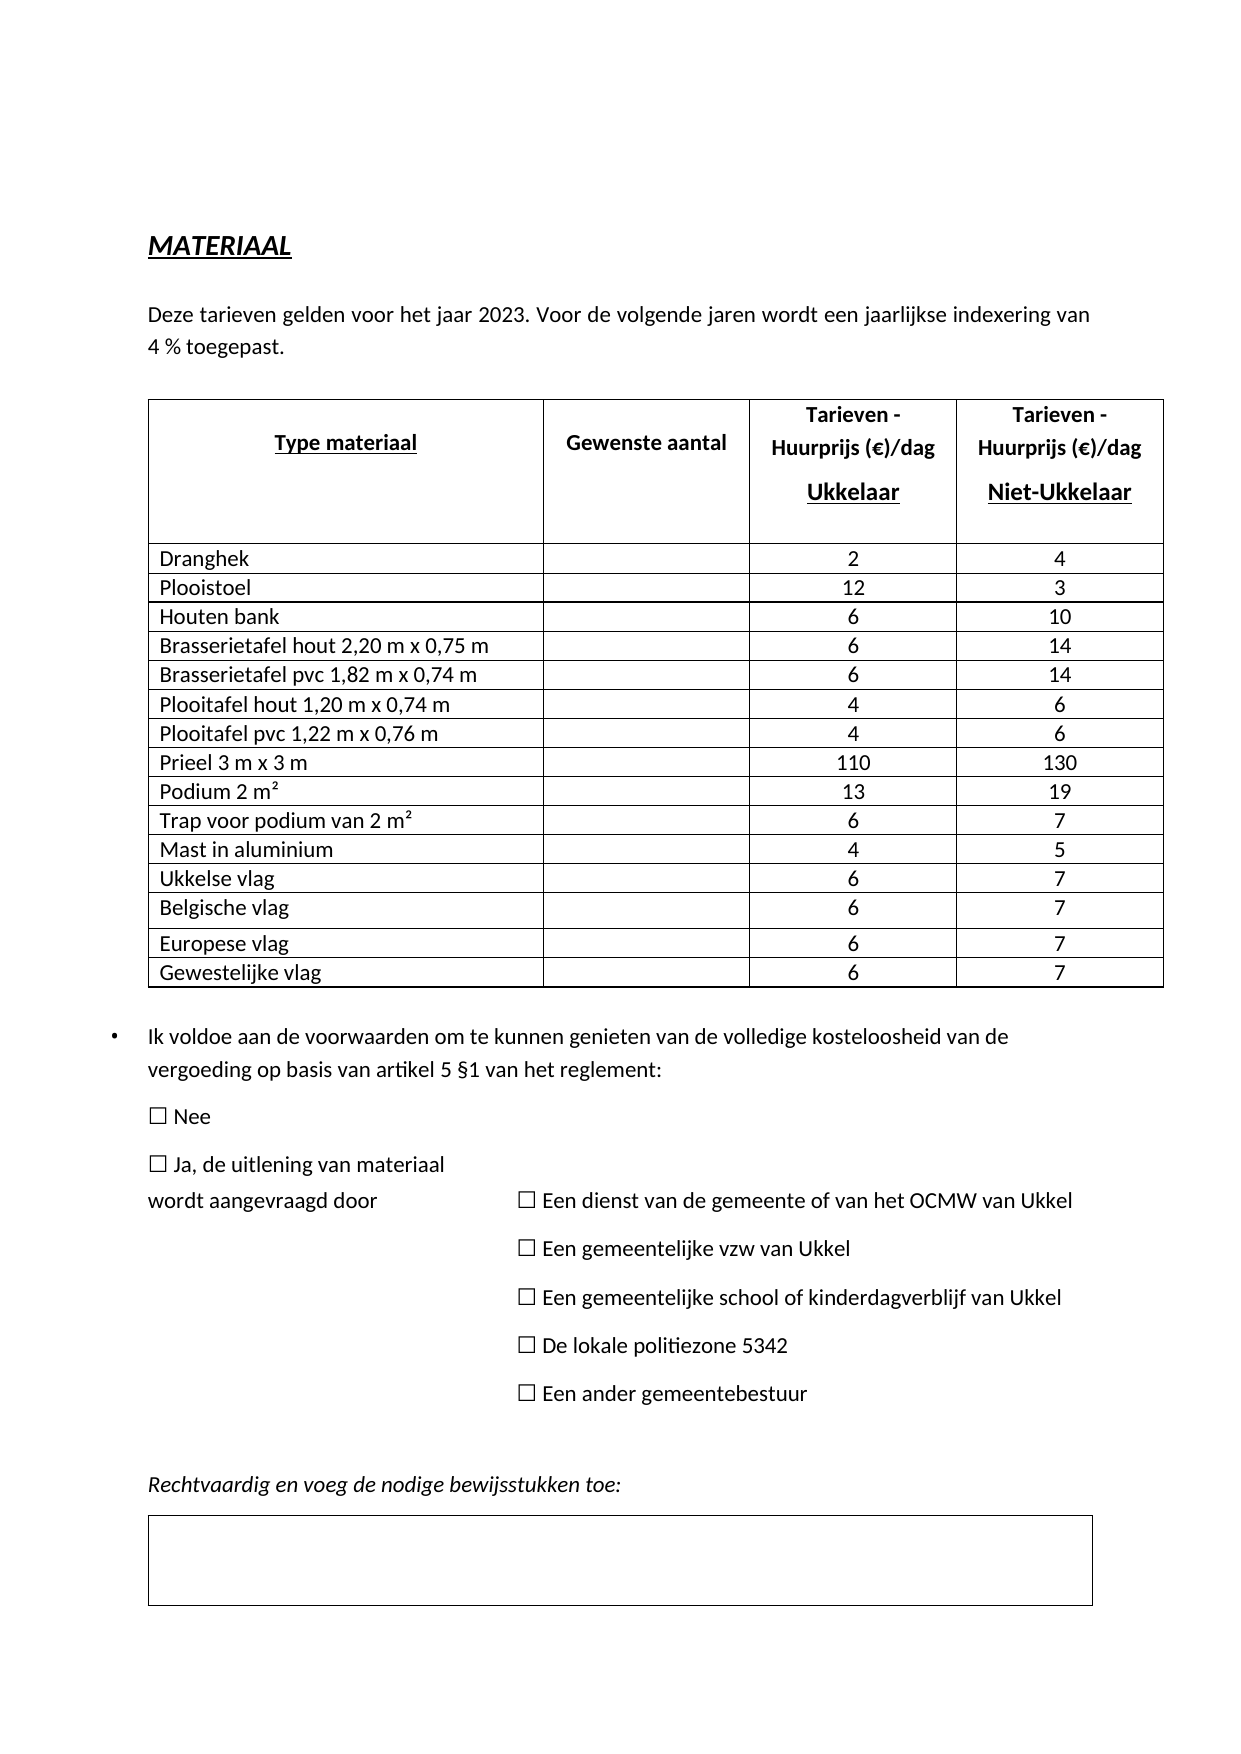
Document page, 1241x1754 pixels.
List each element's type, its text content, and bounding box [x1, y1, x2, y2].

table_cell [544, 748, 749, 776]
table_cell 14 [957, 632, 1163, 659]
table_cell 6 [957, 719, 1163, 747]
text Rechtvaardig en voeg de nodige bewijsstukken toe: [148, 1470, 1093, 1498]
table_cell Prieel 3 m x 3 m [149, 748, 543, 776]
text Een gemeentelijke school of kinderdagverblijf van Ukkel [148, 1280, 1093, 1312]
table_cell [544, 544, 749, 572]
table_cell Gewestelijke vlag [149, 958, 543, 986]
table_cell Europese vlag [149, 929, 543, 957]
table_cell 6 [750, 806, 956, 834]
table_cell [544, 835, 749, 863]
table_cell 4 [957, 544, 1163, 572]
table_cell 7 [957, 929, 1163, 957]
table_cell 6 [750, 893, 956, 928]
table_cell Ukkelse vlag [149, 864, 543, 892]
table_cell Podium 2 m² [149, 777, 543, 805]
table_cell [544, 690, 749, 718]
table_cell [544, 603, 749, 631]
table_cell 110 [750, 748, 956, 776]
table_cell Plooitafel hout 1,20 m x 0,74 m [149, 690, 543, 718]
table_cell 6 [750, 632, 956, 659]
table_cell Plooitafel pvc 1,22 m x 0,76 m [149, 719, 543, 747]
table_cell [544, 864, 749, 892]
table_cell Houten bank [149, 603, 543, 631]
table_header Tarieven - Huurprijs (€)/dag Ukkelaar [750, 400, 956, 543]
table_cell 7 [957, 893, 1163, 928]
text Een gemeentelijke vzw van Ukkel [148, 1232, 1093, 1263]
table_cell 14 [957, 661, 1163, 689]
table_cell 6 [957, 690, 1163, 718]
table_cell 4 [750, 835, 956, 863]
table_cell [544, 719, 749, 747]
table_cell Brasserietafel hout 2,20 m x 0,75 m [149, 632, 543, 659]
table_cell 3 [957, 574, 1163, 601]
text MATERIAAL [148, 227, 1093, 262]
table_cell 5 [957, 835, 1163, 863]
table_cell Mast in aluminium [149, 835, 543, 863]
table_cell [544, 806, 749, 834]
table_cell [544, 893, 749, 928]
table_cell [544, 929, 749, 957]
table_cell 7 [957, 958, 1163, 986]
table_cell 2 [750, 544, 956, 572]
text De lokale politiezone 5342 [148, 1329, 1093, 1360]
table_cell 6 [750, 661, 956, 689]
table_header Gewenste aantal [544, 400, 749, 543]
table_cell Belgische vlag [149, 893, 543, 928]
table_cell 6 [750, 958, 956, 986]
table_cell Dranghek [149, 544, 543, 572]
text Een ander gemeentebestuur [516, 1377, 1093, 1408]
table_cell 4 [750, 690, 956, 718]
table_header Type materiaal [149, 400, 543, 543]
table_cell Brasserietafel pvc 1,82 m x 0,74 m [149, 661, 543, 689]
table_cell 6 [750, 864, 956, 892]
list Ik voldoe aan de voorwaarden om te kunnen genieten van de volledige kosteloosheid van de vergoeding op basis van artikel 5 §1 van het reglement: [110, 1019, 1093, 1083]
table_cell Plooistoel [149, 574, 543, 601]
table_cell 6 [750, 603, 956, 631]
table_header [149, 1516, 1092, 1605]
table_cell 7 [957, 806, 1163, 834]
table_cell 4 [750, 719, 956, 747]
table_cell 19 [957, 777, 1163, 805]
table_cell 13 [750, 777, 956, 805]
table_cell [544, 661, 749, 689]
text Ja, de uitlening van materiaal wordt aangevraagd door Een dienst van de gemeente of van het OCMW van Ukkel [148, 1148, 1093, 1215]
text Nee [148, 1100, 1093, 1131]
table_cell 6 [750, 929, 956, 957]
table_cell [544, 574, 749, 601]
text Deze tarieven gelden voor het jaar 2023. Voor de volgende jaren wordt een jaarlijkse indexering van 4 % toegepast. [148, 300, 1093, 360]
table_cell 10 [957, 603, 1163, 631]
table_cell 7 [957, 864, 1163, 892]
table_cell Trap voor podium van 2 m² [149, 806, 543, 834]
table_header Tarieven - Huurprijs (€)/dag Niet-Ukkelaar [957, 400, 1163, 543]
table_cell 130 [957, 748, 1163, 776]
table_cell [544, 958, 749, 986]
table_cell [544, 777, 749, 805]
table_cell 12 [750, 574, 956, 601]
table_cell [544, 632, 749, 659]
